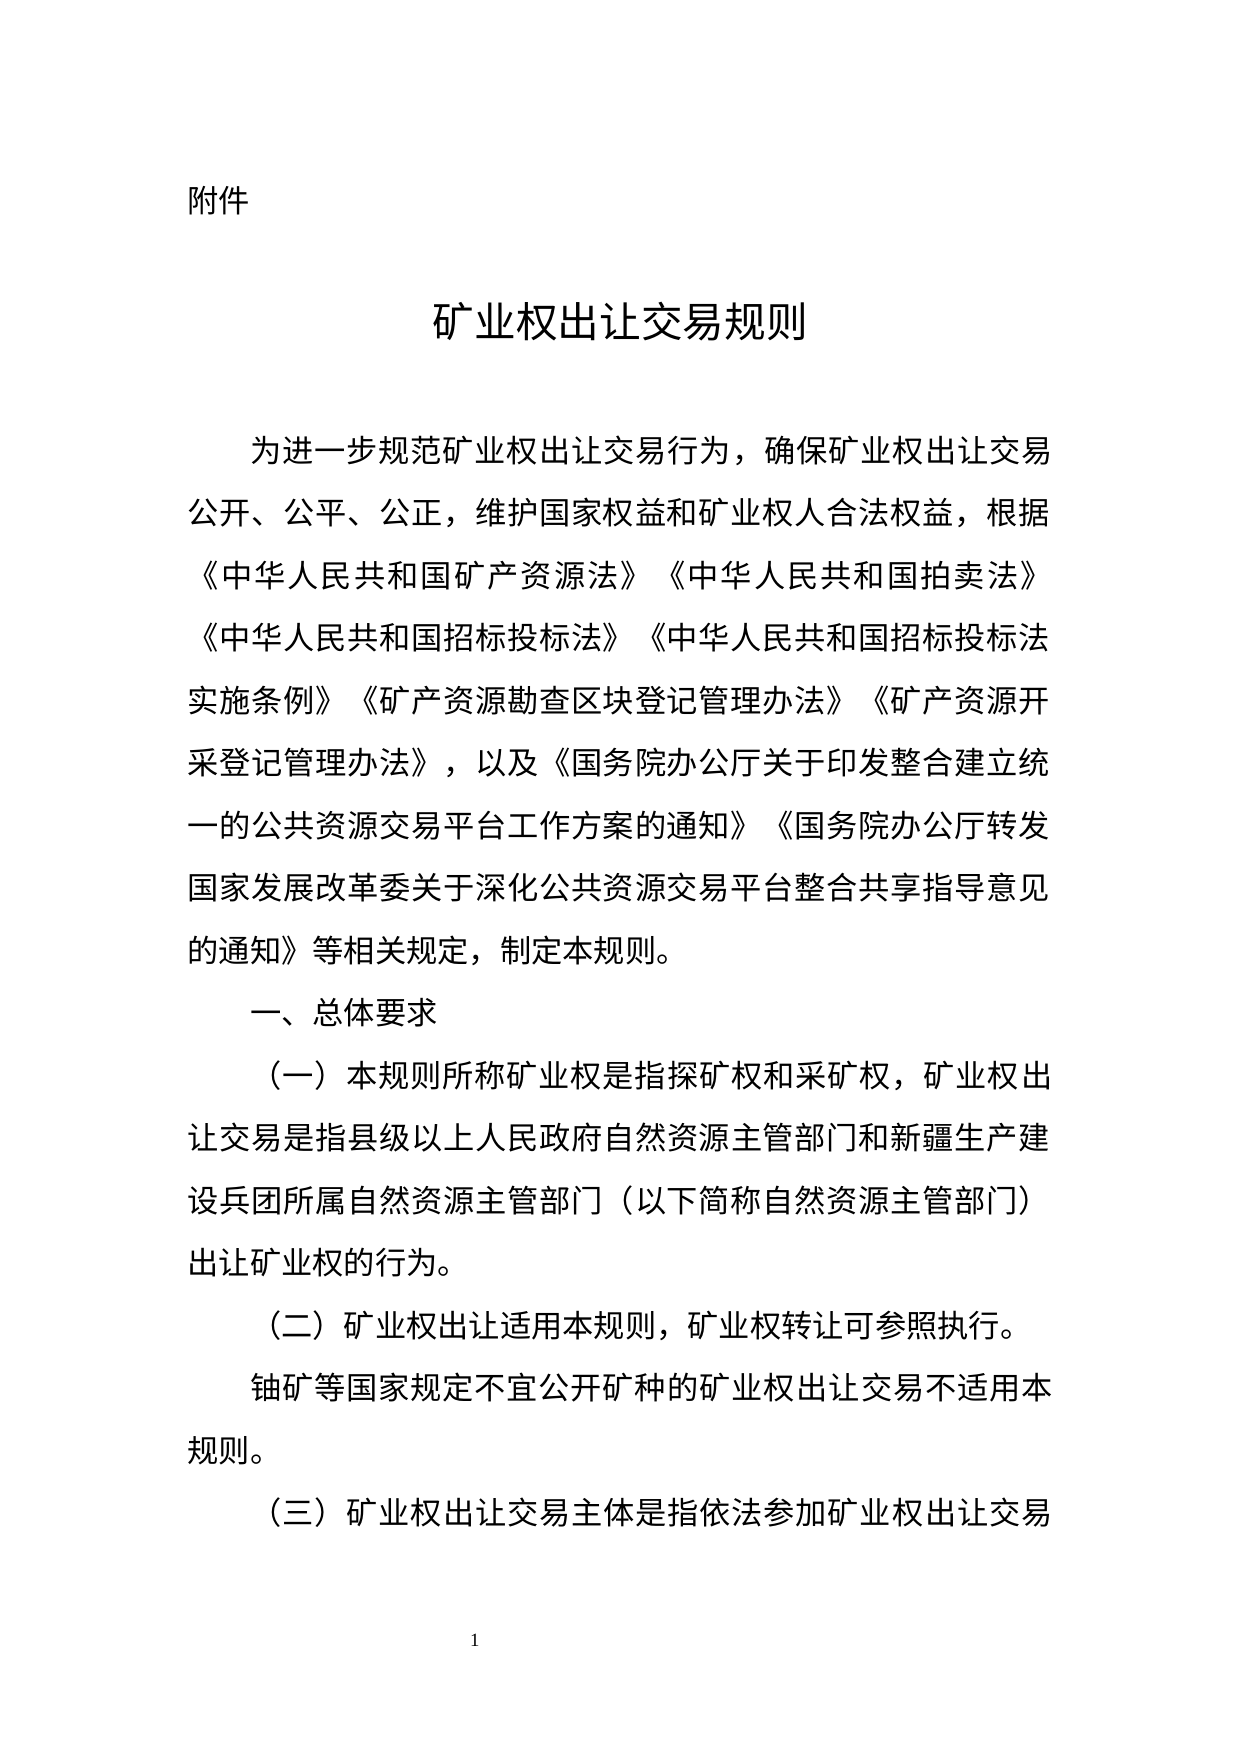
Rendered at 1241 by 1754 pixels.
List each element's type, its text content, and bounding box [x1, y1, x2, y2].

text （一）本规则所称矿业权是指探矿权和采矿权，矿业权出让交易是指县级以上人民政府自然资源主管部门和新疆生产建设兵团所属自然资源主管部门（以下简称自然资源主管部门）出让矿业权的行为。 [187, 1037, 1053, 1287]
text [187, 1474, 1053, 1537]
text 为进一步规范矿业权出让交易行为，确保矿业权出让交易公开、公平、公正，维护国家权益和矿业权人合法权益，根据《中华人民共和国矿产资源法》《中华人民共和国拍卖法》《中华人民共和国招标投标法》《中华人民共和国招标投标法实施条例》《矿产资源勘查区块登记管理办法》《矿产资源开采登记管理办法》，以及《国务院办公厅关于印发整合建立统一的公共资源交易平台工作方案的通知》《国务院办公厅转发国家发展改革委关于深化公共资源交易平台整合共享指导意见的通知》等相关规定，制定本规则。 [187, 412, 1053, 974]
text 附件 [187, 162, 1053, 224]
text （二）矿业权出让适用本规则，矿业权转让可参照执行。 [187, 1287, 1053, 1349]
text 矿业权出让交易规则 [187, 287, 1053, 349]
text 铀矿等国家规定不宜公开矿种的矿业权出让交易不适用本规则。 [187, 1349, 1053, 1474]
text 一、总体要求 [187, 974, 1053, 1037]
